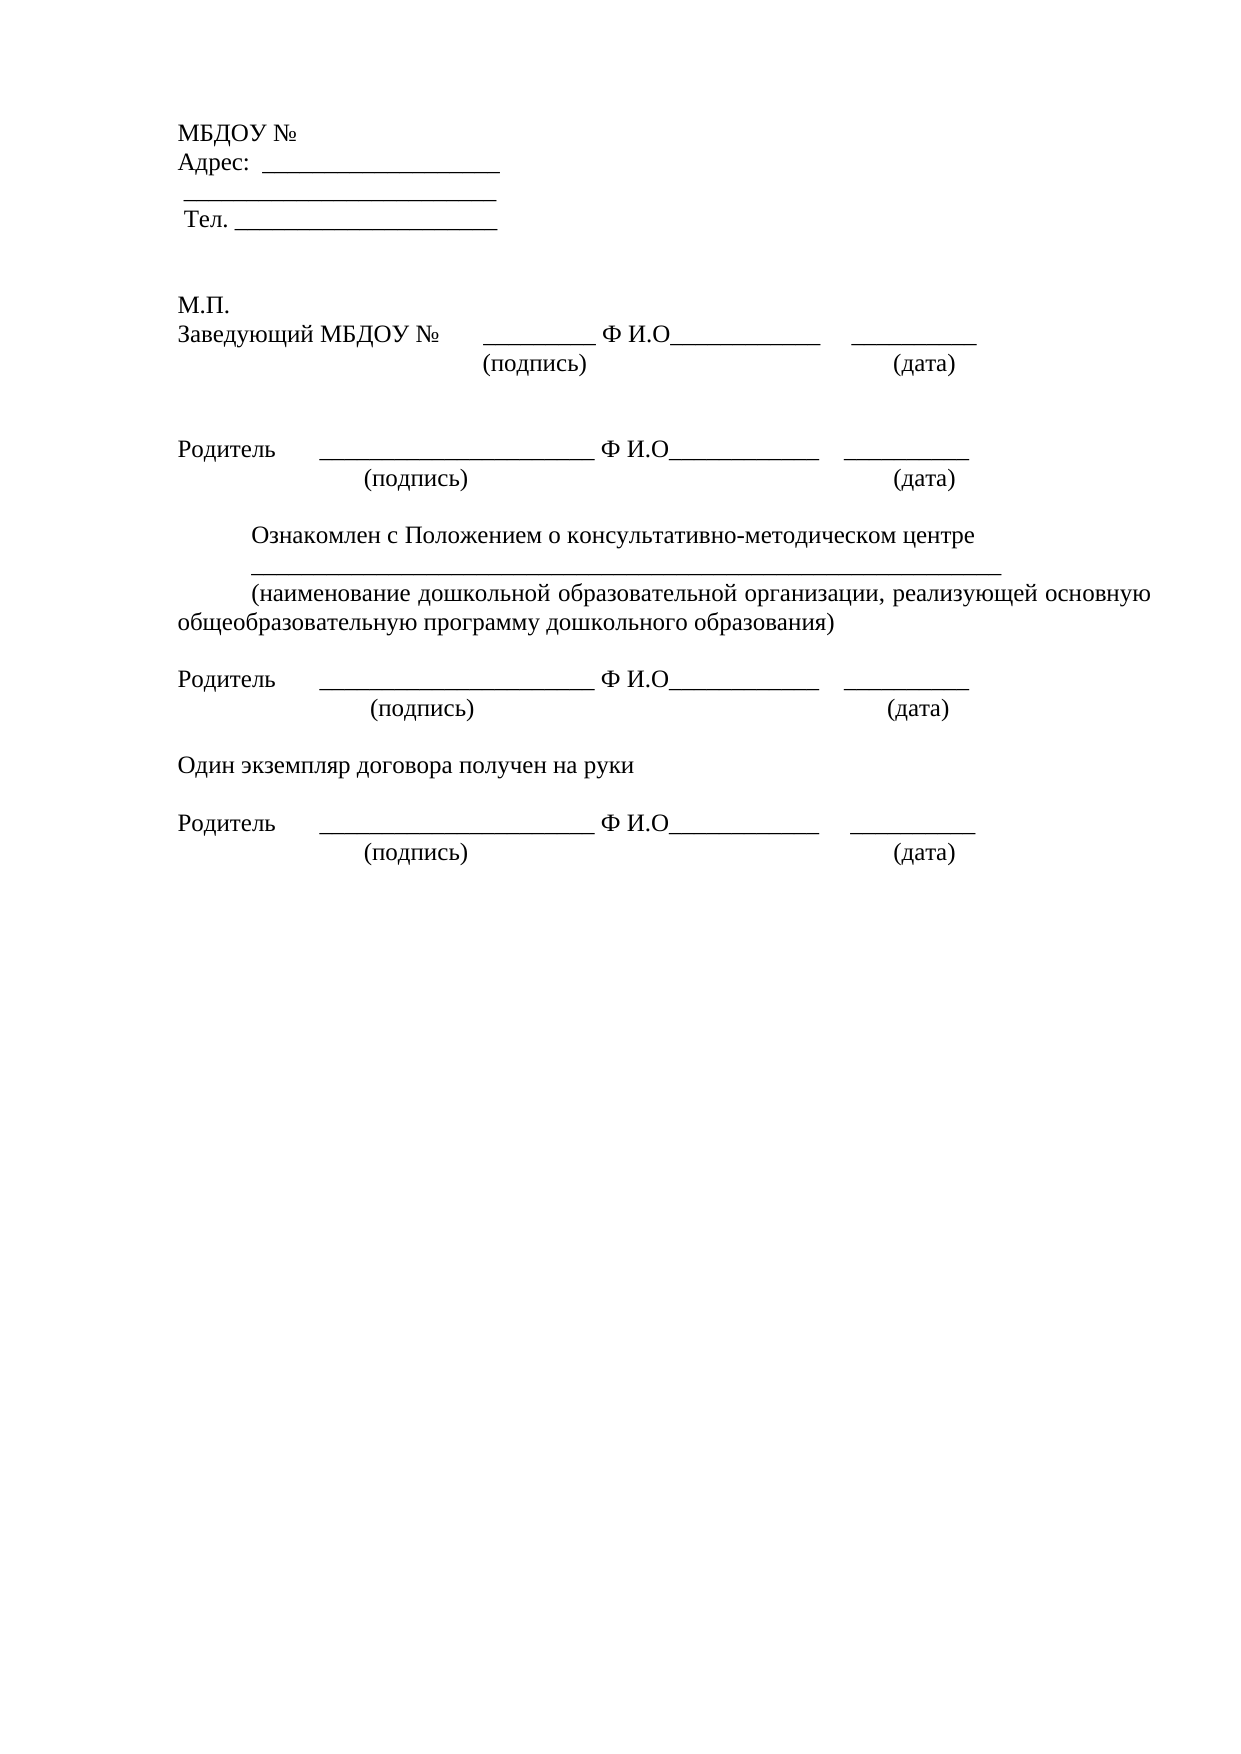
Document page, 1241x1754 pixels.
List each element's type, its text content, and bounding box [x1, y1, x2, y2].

text (подпись) (дата) [177, 463, 1152, 492]
text Родитель ______________________ Ф И.О____________ __________ [177, 664, 1152, 693]
text Адрес: ___________________ [177, 147, 1152, 176]
text Один экземпляр договора получен на руки [177, 751, 1152, 779]
text (подпись) (дата) [177, 837, 1152, 866]
text М.П. [177, 291, 1152, 319]
text Тел. _____________________ [177, 204, 1152, 233]
text (подпись) (дата) [177, 348, 1152, 377]
text Родитель ______________________ Ф И.О____________ __________ [177, 434, 1152, 463]
text Ознакомлен с Положением о консультативно-методическом центре [177, 521, 1152, 549]
text Родитель ______________________ Ф И.О____________ __________ [177, 808, 1152, 837]
text (наименование дошкольной образовательной организации, реализующей основную общеобразовательную программу дошкольного образования) [177, 578, 1152, 636]
text (подпись) (дата) [177, 693, 1152, 722]
text МБДОУ № [177, 118, 1152, 147]
text Заведующий МБДОУ № _________ Ф И.О____________ __________ [177, 319, 1152, 348]
text ____________________________________________________________ [177, 549, 1152, 578]
text _________________________ [177, 176, 1152, 204]
